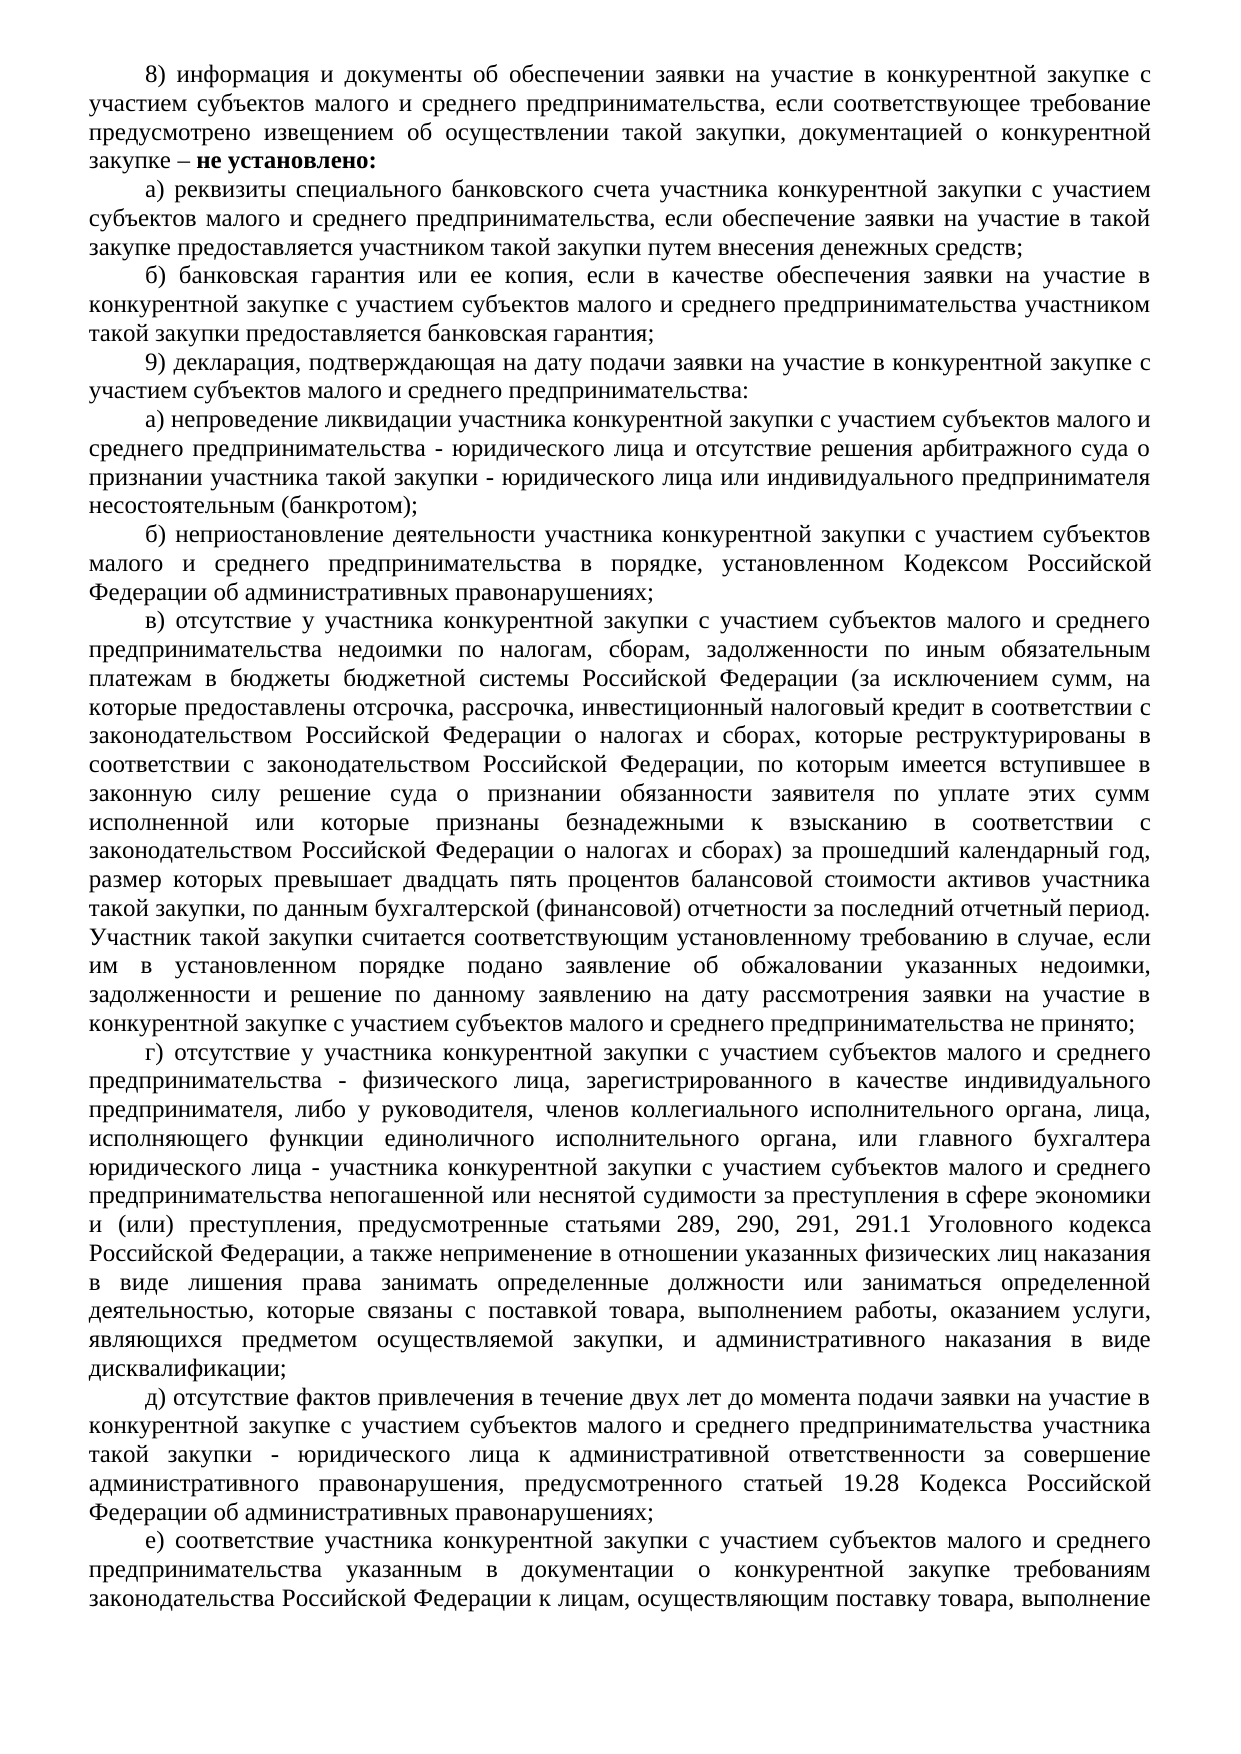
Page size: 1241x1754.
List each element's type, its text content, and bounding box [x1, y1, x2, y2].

text 9) декларация, подтверждающая на дату подачи заявки на участие в конкурентной закупке с участием субъектов малого и среднего предпринимательства: [89, 347, 1152, 404]
text в) отсутствие у участника конкурентной закупки с участием субъектов малого и среднего предпринимательства недоимки по налогам, сборам, задолженности по иным обязательным платежам в бюджеты бюджетной системы Российской Федерации (за исключением сумм, на которые предоставлены отсрочка, рассрочка, инвестиционный налоговый кредит в соответствии с законодательством Российской Федерации о налогах и сборах, которые реструктурированы в соответствии с законодательством Российской Федерации, по которым имеется вступившее в законную силу решение суда о признании обязанности заявителя по уплате этих сумм исполненной или которые признаны безнадежными к взысканию в соответствии с законодательством Российской Федерации о налогах и сборах) за прошедший календарный год, размер которых превышает двадцать пять процентов балансовой стоимости активов участника такой закупки, по данным бухгалтерской (финансовой) отчетности за последний отчетный период. Участник такой закупки считается соответствующим установленному требованию в случае, если им в установленном порядке подано заявление об обжаловании указанных недоимки, задолженности и решение по данному заявлению на дату рассмотрения заявки на участие в конкурентной закупке с участием субъектов малого и среднего предпринимательства не принято; [89, 605, 1152, 1037]
text б) банковская гарантия или ее копия, если в качестве обеспечения заявки на участие в конкурентной закупке с участием субъектов малого и среднего предпринимательства участником такой закупки предоставляется банковская гарантия; [89, 260, 1152, 347]
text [89, 1525, 1152, 1612]
text 8) информация и документы об обеспечении заявки на участие в конкурентной закупке с участием субъектов малого и среднего предпринимательства, если соответствующее требование предусмотрено извещением об осуществлении такой закупки, документацией о конкурентной закупке – не установлено: [89, 59, 1152, 174]
text а) реквизиты специального банковского счета участника конкурентной закупки с участием субъектов малого и среднего предпринимательства, если обеспечение заявки на участие в такой закупке предоставляется участником такой закупки путем внесения денежных средств; [89, 174, 1152, 260]
text г) отсутствие у участника конкурентной закупки с участием субъектов малого и среднего предпринимательства - физического лица, зарегистрированного в качестве индивидуального предпринимателя, либо у руководителя, членов коллегиального исполнительного органа, лица, исполняющего функции единоличного исполнительного органа, или главного бухгалтера юридического лица - участника конкурентной закупки с участием субъектов малого и среднего предпринимательства непогашенной или неснятой судимости за преступления в сфере экономики и (или) преступления, предусмотренные статьями 289, 290, 291, 291.1 Уголовного кодекса Российской Федерации, а также неприменение в отношении указанных физических лиц наказания в виде лишения права занимать определенные должности или заниматься определенной деятельностью, которые связаны с поставкой товара, выполнением работы, оказанием услуги, являющихся предметом осуществляемой закупки, и административного наказания в виде дисквалификации; [89, 1037, 1152, 1382]
text а) непроведение ликвидации участника конкурентной закупки с участием субъектов малого и среднего предпринимательства - юридического лица и отсутствие решения арбитражного суда о признании участника такой закупки - юридического лица или индивидуального предпринимателя несостоятельным (банкротом); [89, 404, 1152, 519]
text б) неприостановление деятельности участника конкурентной закупки с участием субъектов малого и среднего предпринимательства в порядке, установленном Кодексом Российской Федерации об административных правонарушениях; [89, 519, 1152, 605]
text д) отсутствие фактов привлечения в течение двух лет до момента подачи заявки на участие в конкурентной закупке с участием субъектов малого и среднего предпринимательства участника такой закупки - юридического лица к административной ответственности за совершение административного правонарушения, предусмотренного статьей 19.28 Кодекса Российской Федерации об административных правонарушениях; [89, 1382, 1152, 1525]
